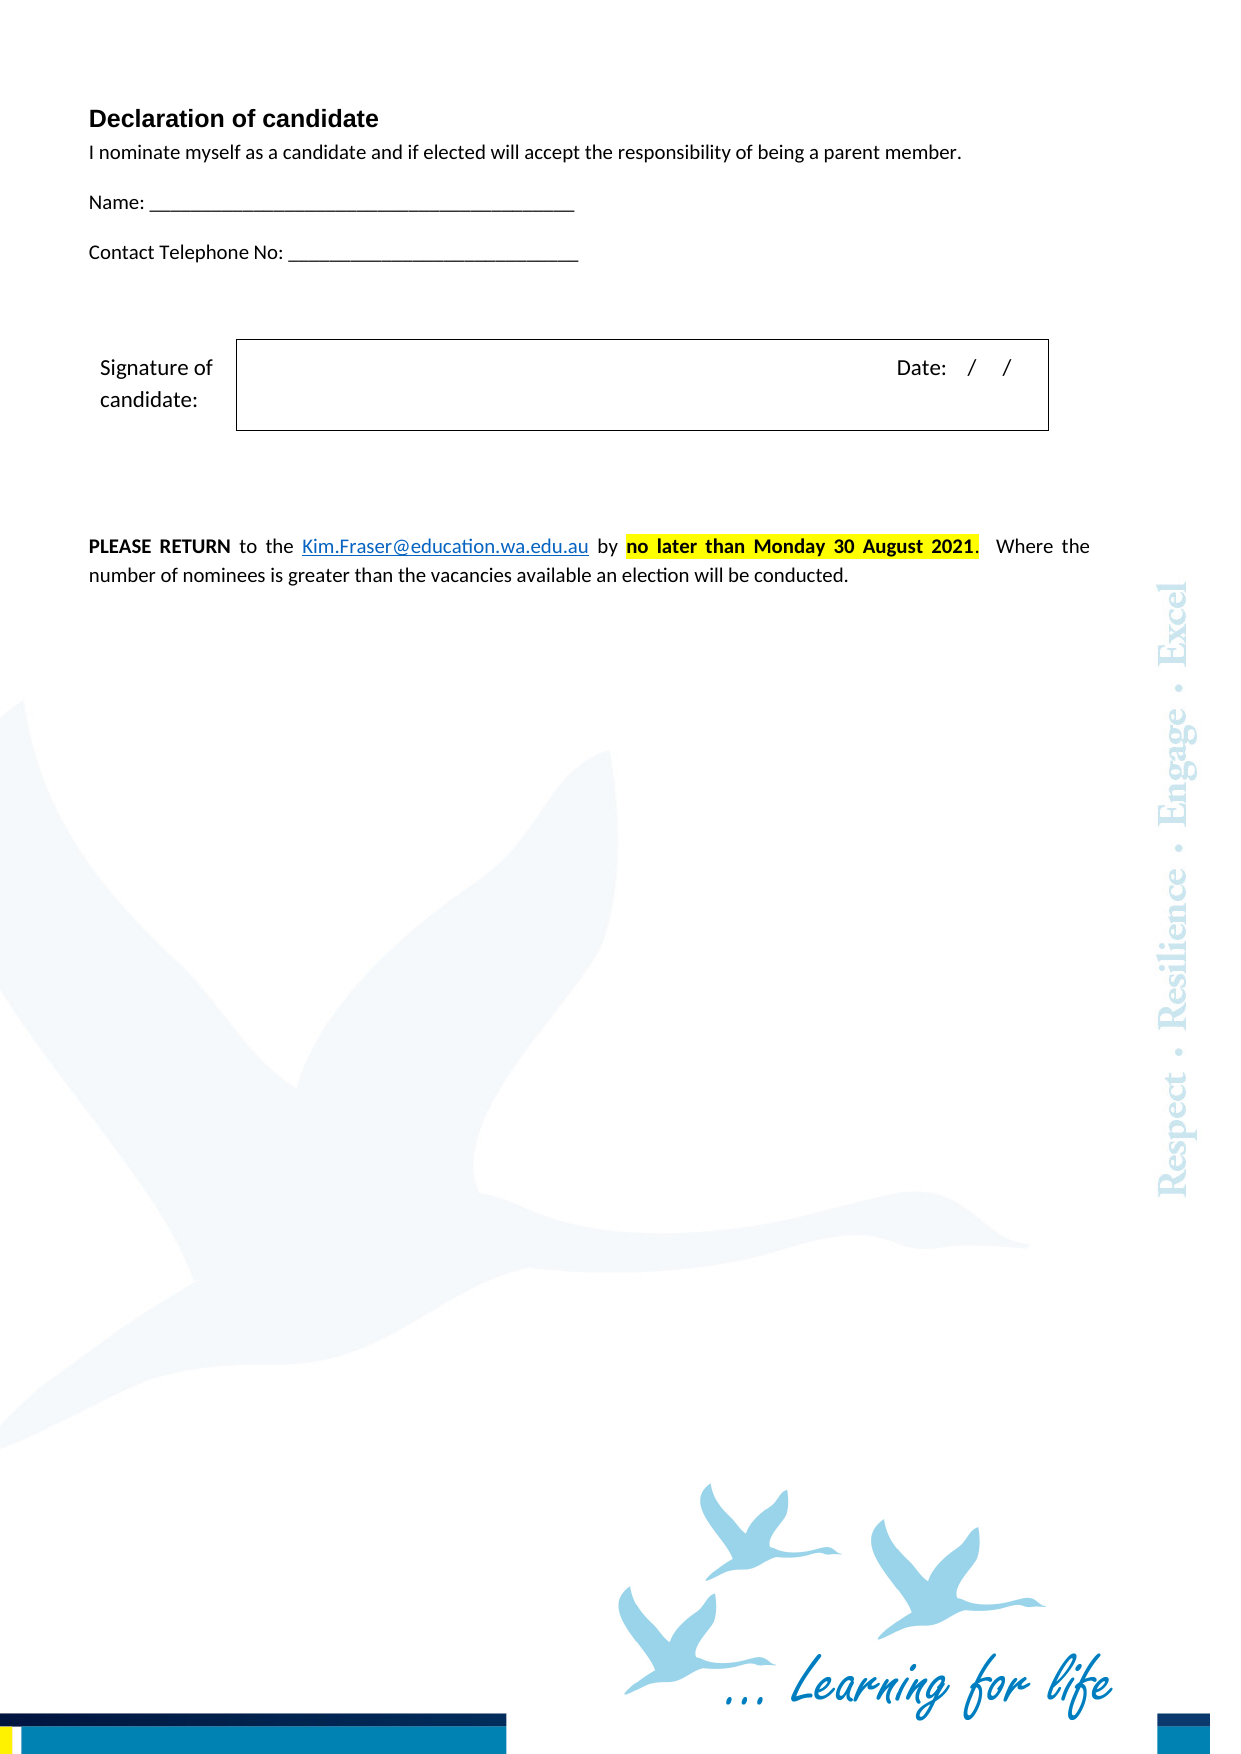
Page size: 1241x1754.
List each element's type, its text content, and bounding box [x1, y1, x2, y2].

table_header Signature of candidate: [89, 339, 236, 429]
text Contact Telephone No: ____________________________ [89, 239, 1090, 265]
table_header Date: / / [237, 340, 1048, 429]
picture [0, 0, 1210, 1754]
subtitle Declaration of candidate [89, 104, 1090, 133]
text Name: _________________________________________ [89, 189, 1090, 215]
text PLEASE RETURN to the Kim.Fraser@education.wa.edu.au by no later than Monday 30 August 2021. Where the number of nominees is greater than the vacancies available an election will be conducted. [89, 533, 1090, 588]
text I nominate myself as a candidate and if elected will accept the responsibility of being a parent member. [89, 139, 1090, 165]
